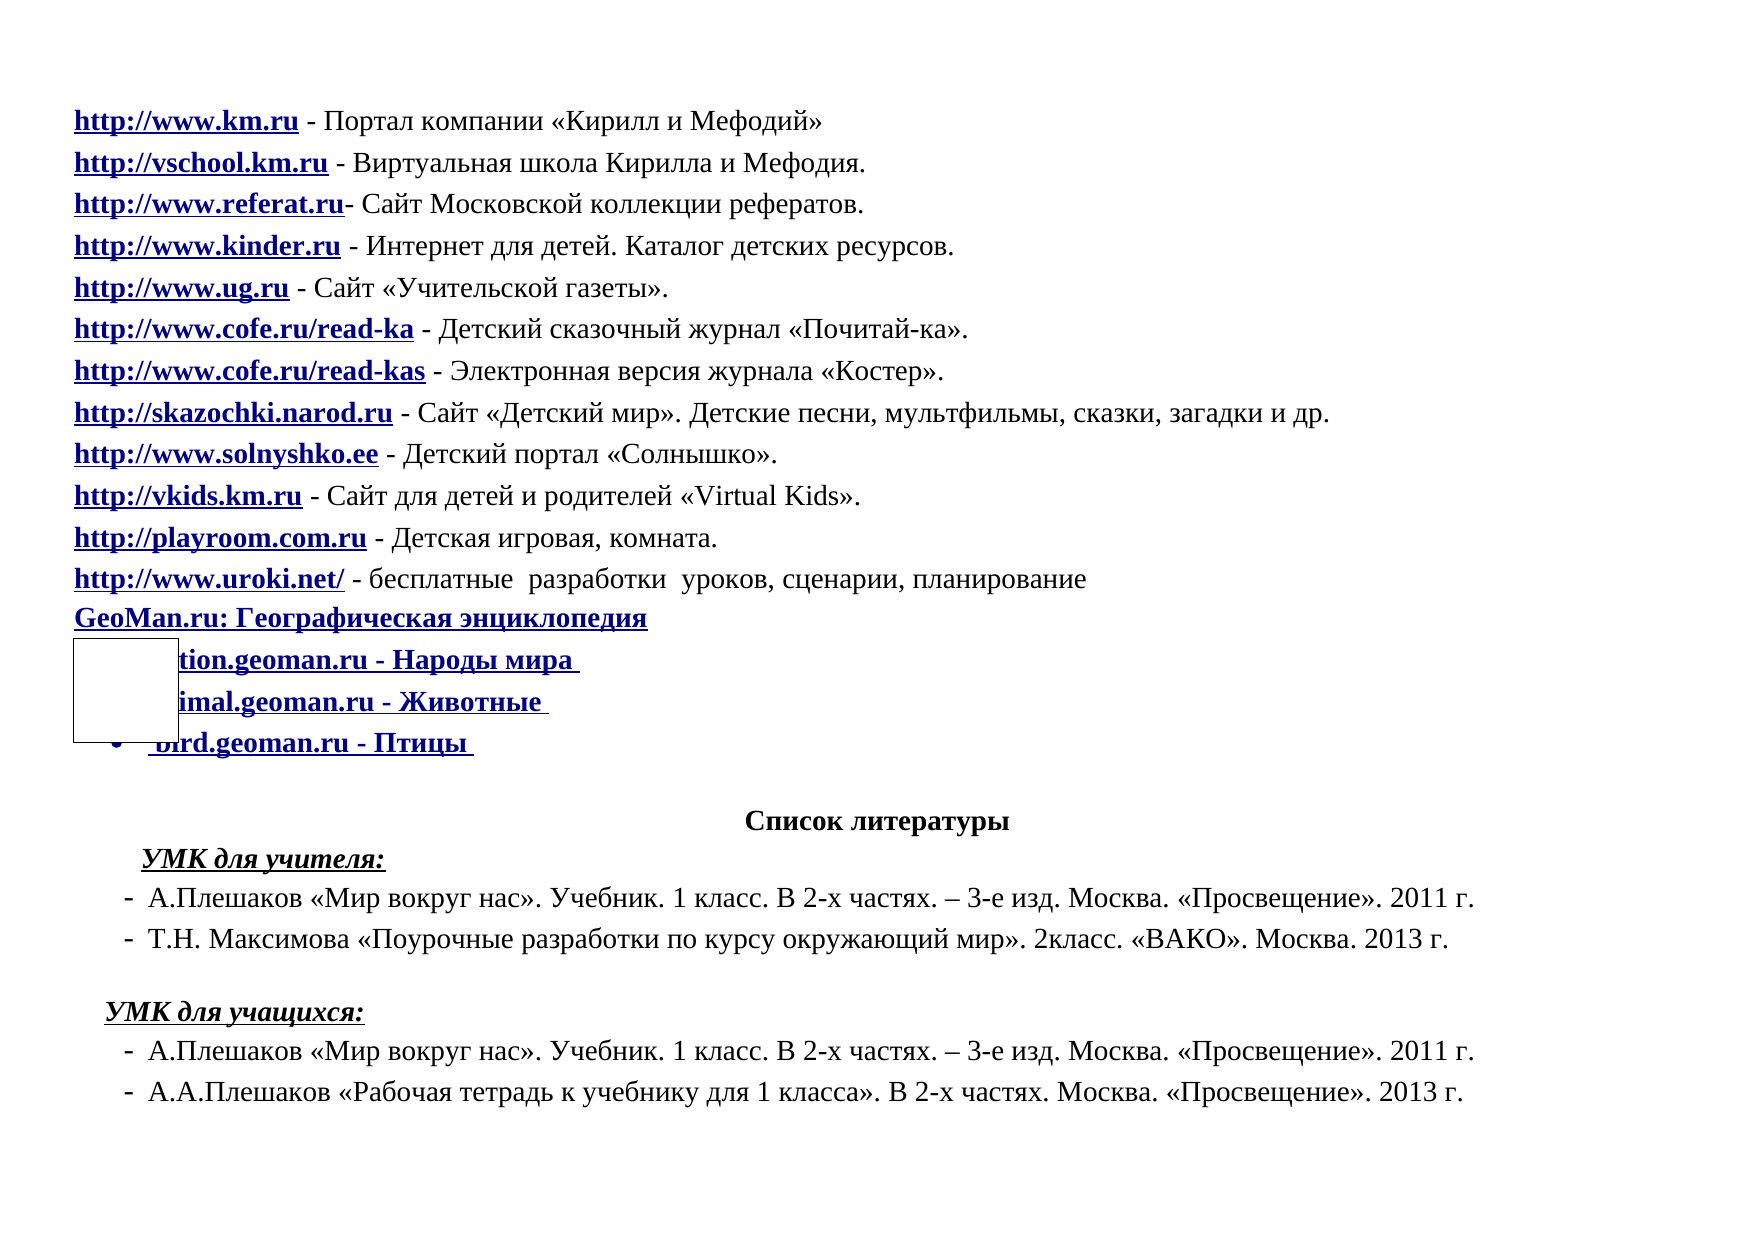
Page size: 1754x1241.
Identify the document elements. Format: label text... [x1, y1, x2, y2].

text http://www.cofe.ru/read-kas - Электронная версия журнала «Костер». [74, 353, 1680, 387]
text http://www.referat.ru- Сайт Московской коллекции рефератов. [74, 187, 1680, 220]
list А.Плешаков «Мир вокруг нас». Учебник. 1 класс. В 2-х частях. – 3-е изд. Москва. «Просвещение». 2011 г. [120, 880, 1680, 916]
text GeoMan.ru: Географическая энциклопедия [74, 600, 1680, 634]
text УМК для учителя: [82, 841, 1680, 875]
text http://www.uroki.net/ - бесплатные разработки уроков, сценарии, планирование [74, 562, 1680, 595]
text http://skazochki.narod.ru - Сайт «Детский мир». Детские песни, мультфильмы, сказки, загадки и др. [74, 395, 1680, 428]
text УМК для учащихся: [82, 994, 1680, 1028]
text http://www.solnyshko.ee - Детский портал «Солнышко». [74, 437, 1680, 470]
text http://vkids.km.ru - Сайт для детей и родителей «Virtual Kids». [74, 478, 1680, 512]
text http://vschool.km.ru - Виртуальная школа Кирилла и Мефодия. [74, 145, 1680, 178]
text http://playroom.com.ru - Детская игровая, комната. [74, 520, 1680, 553]
list nation.geoman.ru - Народы мира [179, 642, 1680, 676]
text http://www.km.ru - Портал компании «Кирилл и Мефодий» [74, 103, 1680, 137]
text http://www.cofe.ru/read-ka - Детский сказочный журнал «Почитай-ка». [74, 312, 1680, 345]
list А.Плешаков «Мир вокруг нас». Учебник. 1 класс. В 2-х частях. – 3-е изд. Москва. «Просвещение». 2011 г. [120, 1033, 1680, 1069]
list bird.geoman.ru - Птицы [111, 725, 1680, 759]
text Список литературы [74, 803, 1680, 836]
list animal.geoman.ru - Животные [179, 684, 1680, 717]
list Т.Н. Максимова «Поурочные разработки по курсу окружающий мир». 2класс. «ВАКО». Москва. 2013 г. [120, 921, 1680, 957]
text http://www.ug.ru - Сайт «Учительской газеты». [74, 270, 1680, 303]
list А.А.Плешаков «Рабочая тетрадь к учебнику для 1 класса». В 2-х частях. Москва. «Просвещение». 2013 г. [120, 1074, 1680, 1111]
text http://www.kinder.ru - Интернет для детей. Каталог детских ресурсов. [74, 228, 1680, 262]
